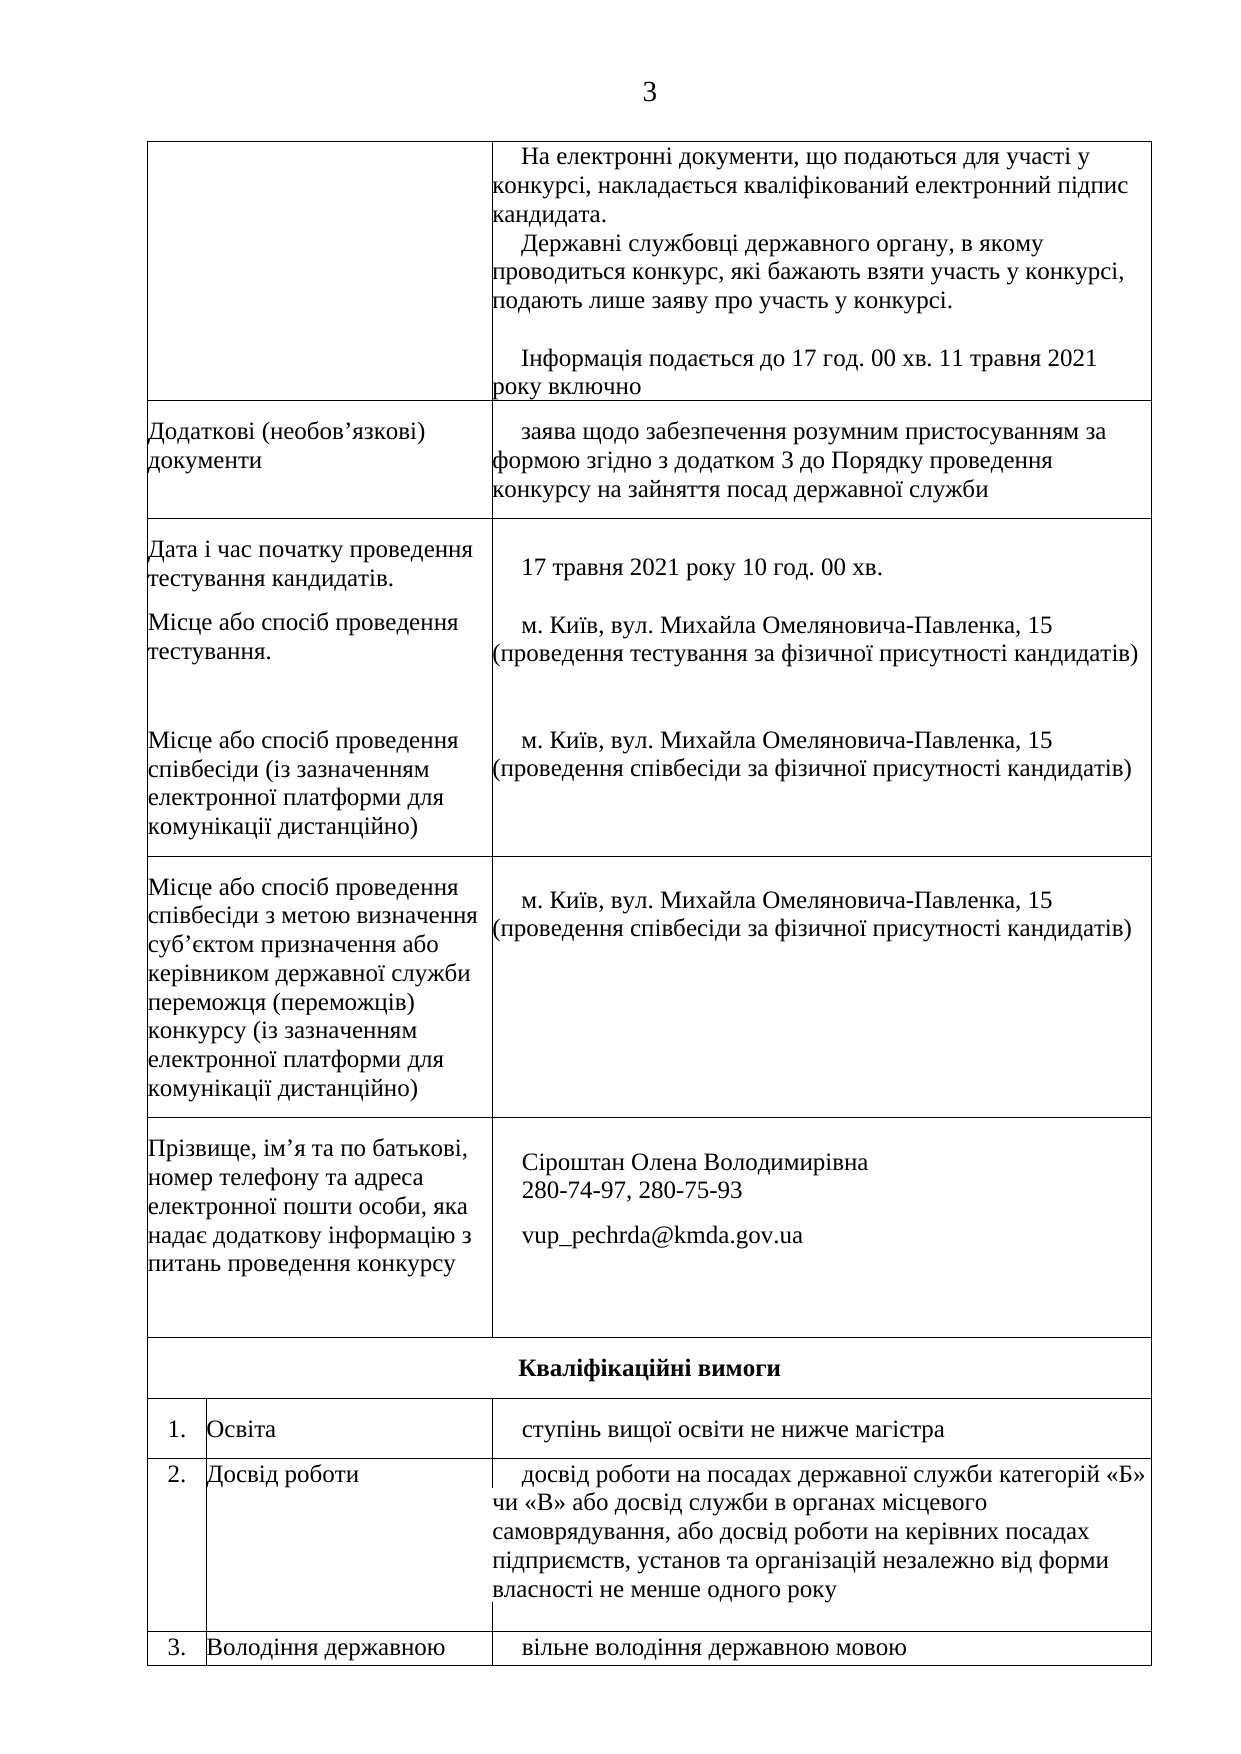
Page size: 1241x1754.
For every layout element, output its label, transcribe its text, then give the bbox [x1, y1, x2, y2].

table_cell Сіроштан Олена Володимирівна 280-74-97, 280-75-93 vup_pechrda@kmda.gov.ua [493, 1118, 1151, 1337]
table_cell 17 травня 2021 року 10 год. 00 хв. м. Київ, вул. Михайла Омеляновича-Павленка, 15 (проведення тестування за фізичної присутності кандидатів) м. Київ, вул. Михайла Омеляновича-Павленка, 15 (проведення співбесіди за фізичної присутності кандидатів) [493, 519, 1151, 856]
table_cell м. Київ, вул. Михайла Омеляновича-Павленка, 15 (проведення співбесіди за фізичної присутності кандидатів) [493, 857, 1151, 1117]
table_cell 1. [148, 1399, 206, 1458]
table_cell Освіта [207, 1399, 492, 1458]
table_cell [493, 1632, 1151, 1665]
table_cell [148, 142, 492, 400]
table_cell досвід роботи на посадах державної служби категорій «Б» чи «В» або досвід служби в органах місцевого самоврядування, або досвід роботи на керівних посадах підприємств, установ та організацій незалежно від форми власності не менше одного року [493, 1459, 1151, 1631]
table_cell заява щодо забезпечення розумним пристосуванням за формою згідно з додатком 3 до Порядку проведення конкурсу на зайняття посад державної служби [493, 401, 1151, 518]
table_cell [493, 142, 1151, 400]
table_cell Кваліфікаційні вимоги [148, 1338, 1151, 1398]
table_cell ступінь вищої освіти не нижче магістра [493, 1399, 1151, 1458]
table_cell 3. [148, 1632, 206, 1665]
table_cell Місце або спосіб проведення співбесіди з метою визначення суб’єктом призначення або керівником державної служби переможця (переможців) конкурсу (із зазначенням електронної платформи для комунікації дистанційно) [148, 857, 492, 1117]
table_cell Дата і час початку проведення тестування кандидатів. Місце або спосіб проведення тестування. Місце або спосіб проведення співбесіди (із зазначенням електронної платформи для комунікації дистанційно) [148, 519, 492, 856]
table_cell Додаткові (необов’язкові) документи [148, 401, 492, 518]
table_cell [207, 1632, 492, 1665]
table_cell Прізвище, ім’я та по батькові, номер телефону та адреса електронної пошти особи, яка надає додаткову інформацію з питань проведення конкурсу [148, 1118, 492, 1337]
table_cell Досвід роботи [207, 1459, 492, 1631]
table_cell 2. [148, 1459, 206, 1631]
